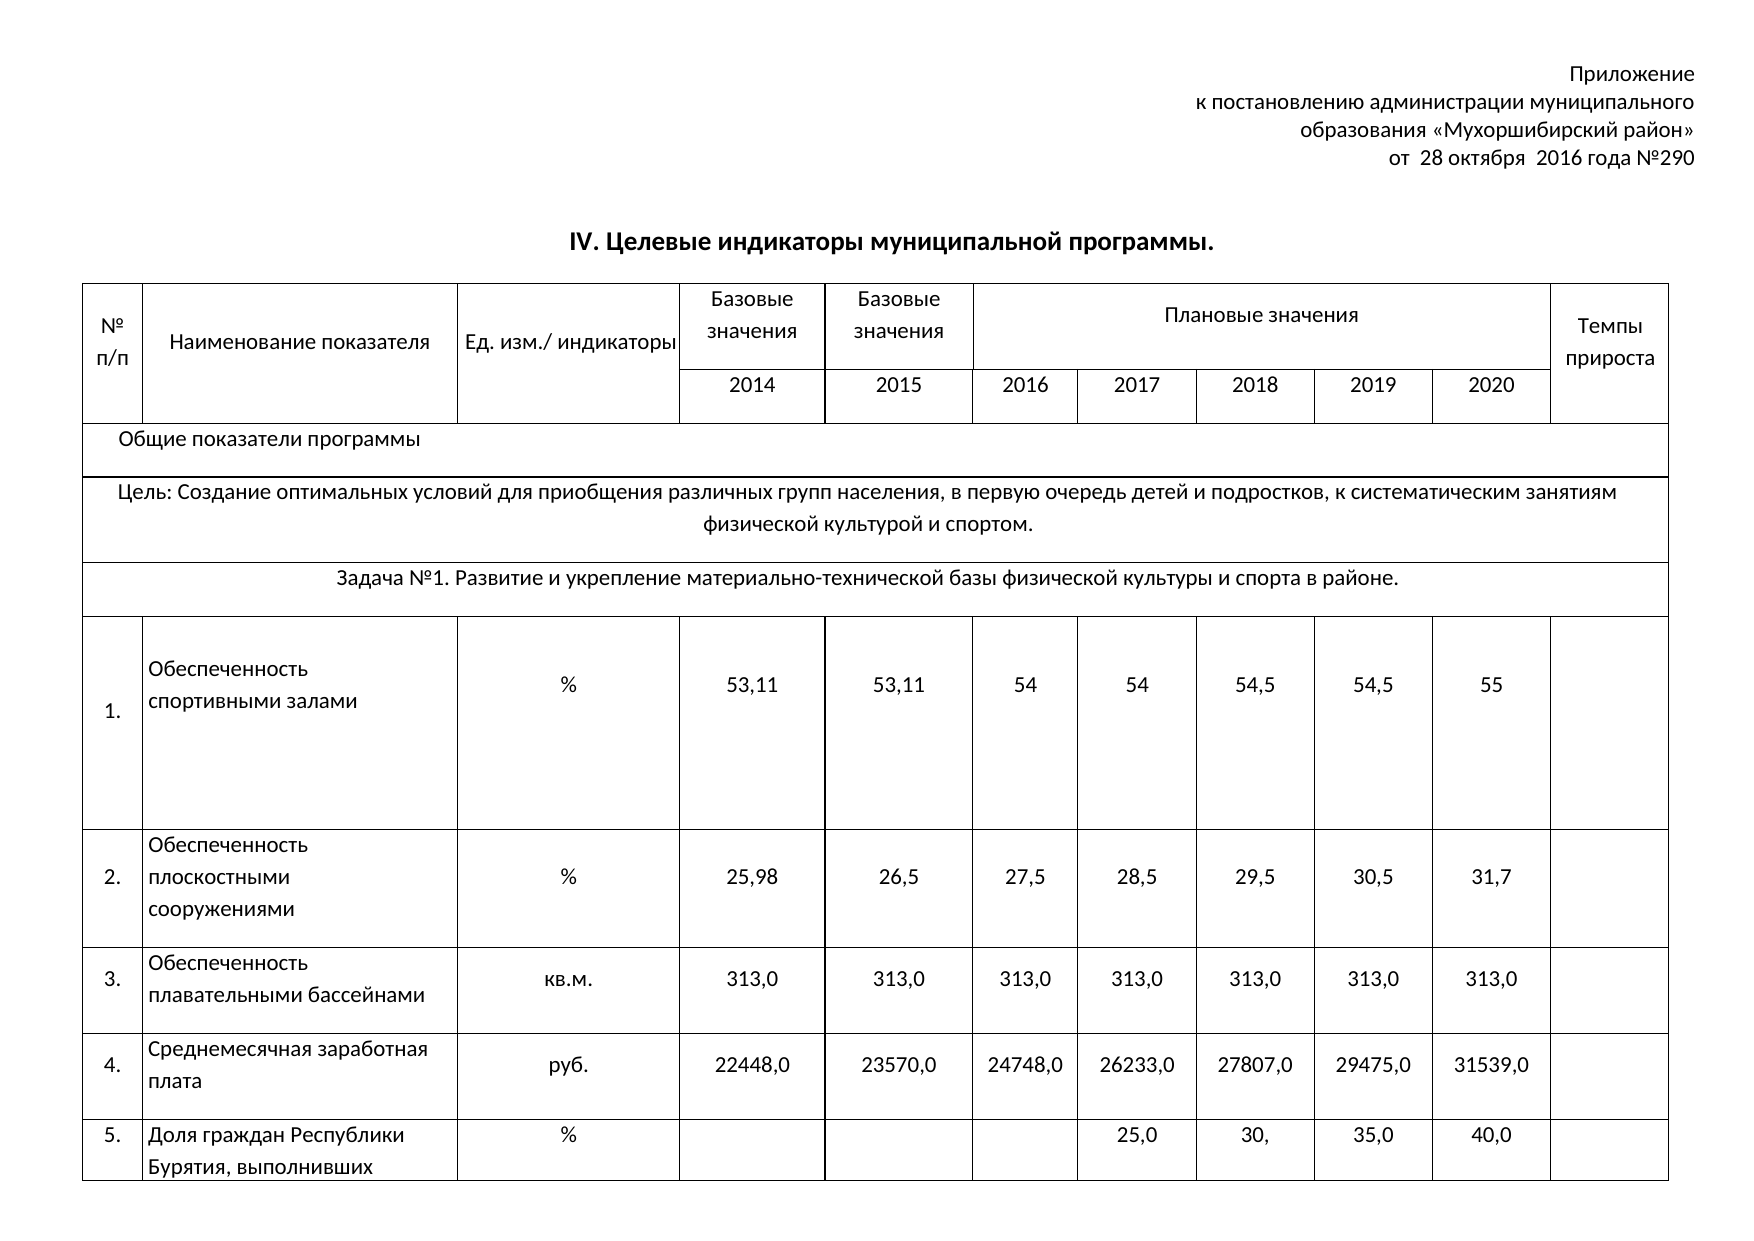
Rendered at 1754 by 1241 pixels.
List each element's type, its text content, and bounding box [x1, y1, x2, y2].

text Приложение [89, 59, 1695, 87]
table_cell 53,11 [680, 617, 824, 829]
table_cell % [458, 830, 679, 947]
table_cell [143, 1120, 457, 1180]
table_cell 2020 [1433, 370, 1550, 423]
table_cell 29475,0 [1315, 1034, 1432, 1119]
table_cell 30,5 [1315, 830, 1432, 947]
table_cell Среднемесячная заработная плата [143, 1034, 457, 1119]
table_cell кв.м. [458, 948, 679, 1033]
table_cell 313,0 [826, 948, 972, 1033]
table_cell [1551, 948, 1668, 1033]
table_cell 2018 [1197, 370, 1314, 423]
table_cell 29,5 [1197, 830, 1314, 947]
table_cell [1551, 1034, 1668, 1119]
table_cell [1551, 1120, 1668, 1180]
table_cell 54,5 [1315, 617, 1432, 829]
table_cell Общие показатели программы [83, 424, 1668, 476]
table_header Наименование показателя [143, 284, 457, 423]
text образования «Мухоршибирский район» [89, 115, 1695, 143]
table_cell 313,0 [1197, 948, 1314, 1033]
table_cell 35,0 [1315, 1120, 1432, 1180]
text IV. Целевые индикаторы муниципальной программы. [89, 224, 1695, 257]
table_cell 2015 [826, 370, 972, 423]
table_cell 313,0 [973, 948, 1077, 1033]
table_cell 31539,0 [1433, 1034, 1550, 1119]
table_header Плановые значения [974, 284, 1550, 369]
table_cell Задача №1. Развитие и укрепление материально-технической базы физической культуры и спорта в районе. [83, 563, 1668, 616]
table_cell 54 [973, 617, 1077, 829]
table_cell 54 [1078, 617, 1196, 829]
table_cell [973, 1120, 1077, 1180]
table_cell 26,5 [826, 830, 972, 947]
table_header № п/п [83, 284, 142, 423]
table_cell 25,0 [1078, 1120, 1196, 1180]
table_cell 313,0 [1315, 948, 1432, 1033]
table_cell 2. [83, 830, 142, 947]
table_cell Обеспеченность спортивными залами [143, 617, 457, 829]
table_cell [1551, 830, 1668, 947]
table_cell 53,11 [826, 617, 972, 829]
table_cell 27,5 [973, 830, 1077, 947]
table_cell 3. [83, 948, 142, 1033]
table_cell 30, [1197, 1120, 1314, 1180]
table_cell 313,0 [680, 948, 824, 1033]
table_cell 55 [1433, 617, 1550, 829]
table_cell 313,0 [1078, 948, 1196, 1033]
table_cell 22448,0 [680, 1034, 824, 1119]
table_cell 2016 [973, 370, 1077, 423]
table_cell 24748,0 [973, 1034, 1077, 1119]
table_cell Обеспеченность плоскостными сооружениями [143, 830, 457, 947]
table_cell 26233,0 [1078, 1034, 1196, 1119]
table_cell 31,7 [1433, 830, 1550, 947]
table_cell Цель: Создание оптимальных условий для приобщения различных групп населения, в первую очередь детей и подростков, к систематическим занятиям физической культурой и спортом. [83, 478, 1668, 562]
table_cell [680, 1120, 824, 1180]
table_cell [826, 1120, 972, 1180]
table_cell 28,5 [1078, 830, 1196, 947]
table_cell 5. [83, 1120, 142, 1180]
table_header Базовые значения [826, 284, 973, 369]
table_cell 2019 [1315, 370, 1432, 423]
text от 28 октября 2016 года №290 [89, 143, 1695, 171]
table_header Темпы прироста [1551, 284, 1668, 423]
table_cell 2014 [680, 370, 824, 423]
table_cell 27807,0 [1197, 1034, 1314, 1119]
table_cell 23570,0 [826, 1034, 972, 1119]
table_cell 1. [83, 617, 142, 829]
table_header Ед. изм./ индикаторы [458, 284, 679, 423]
table_cell 4. [83, 1034, 142, 1119]
table_cell % [458, 617, 679, 829]
table_cell 313,0 [1433, 948, 1550, 1033]
table_cell [1551, 617, 1668, 829]
table_cell % [458, 1120, 679, 1180]
text к постановлению администрации муниципального [89, 87, 1695, 115]
table_cell 54,5 [1197, 617, 1314, 829]
table_header Базовые значения [680, 284, 824, 369]
table_cell руб. [458, 1034, 679, 1119]
table_cell 25,98 [680, 830, 824, 947]
table_cell 40,0 [1433, 1120, 1550, 1180]
table_cell Обеспеченность плавательными бассейнами [143, 948, 457, 1033]
table_cell 2017 [1078, 370, 1196, 423]
